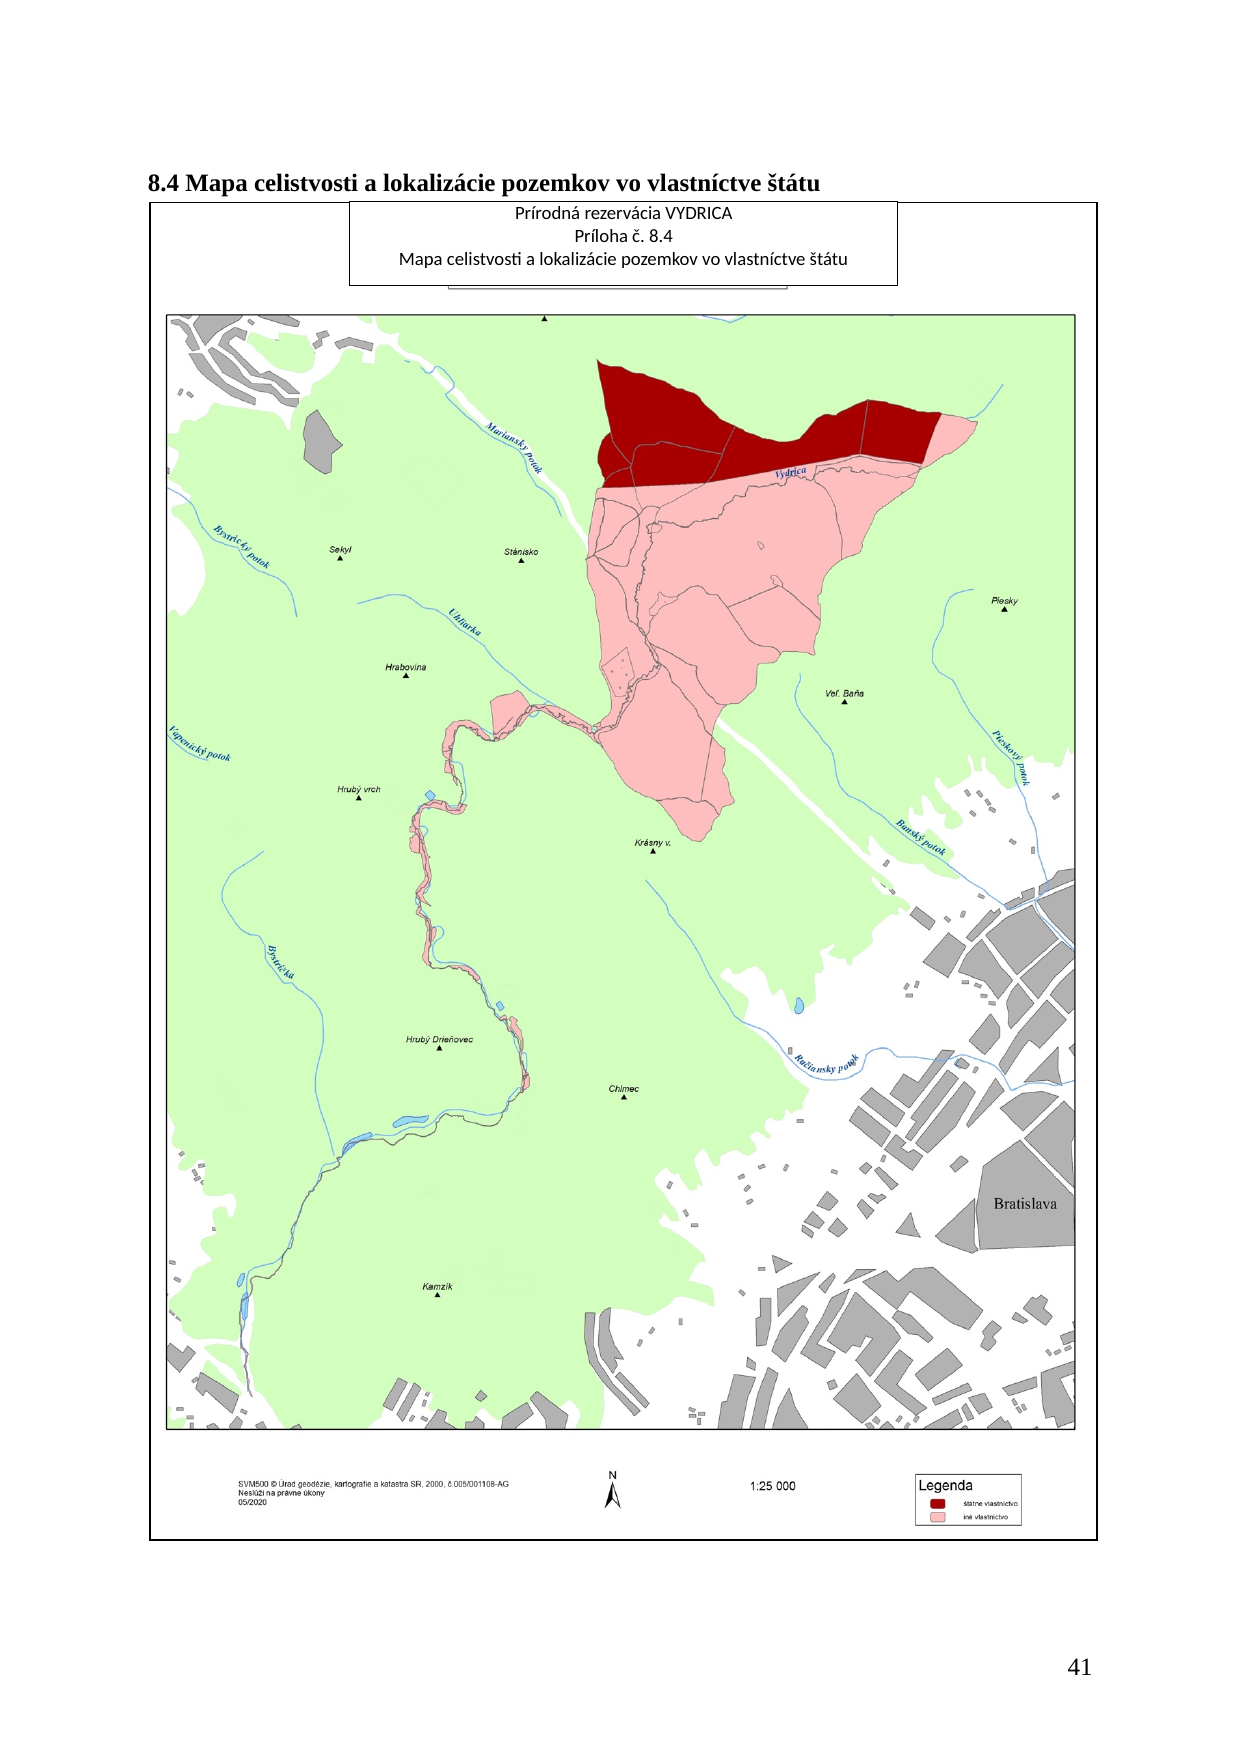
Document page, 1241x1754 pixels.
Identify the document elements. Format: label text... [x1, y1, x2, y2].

picture [151, 203, 1096, 1539]
subtitle 8.4 Mapa celistvosti a lokalizácie pozemkov vo vlastníctve štátu [148, 168, 1093, 197]
